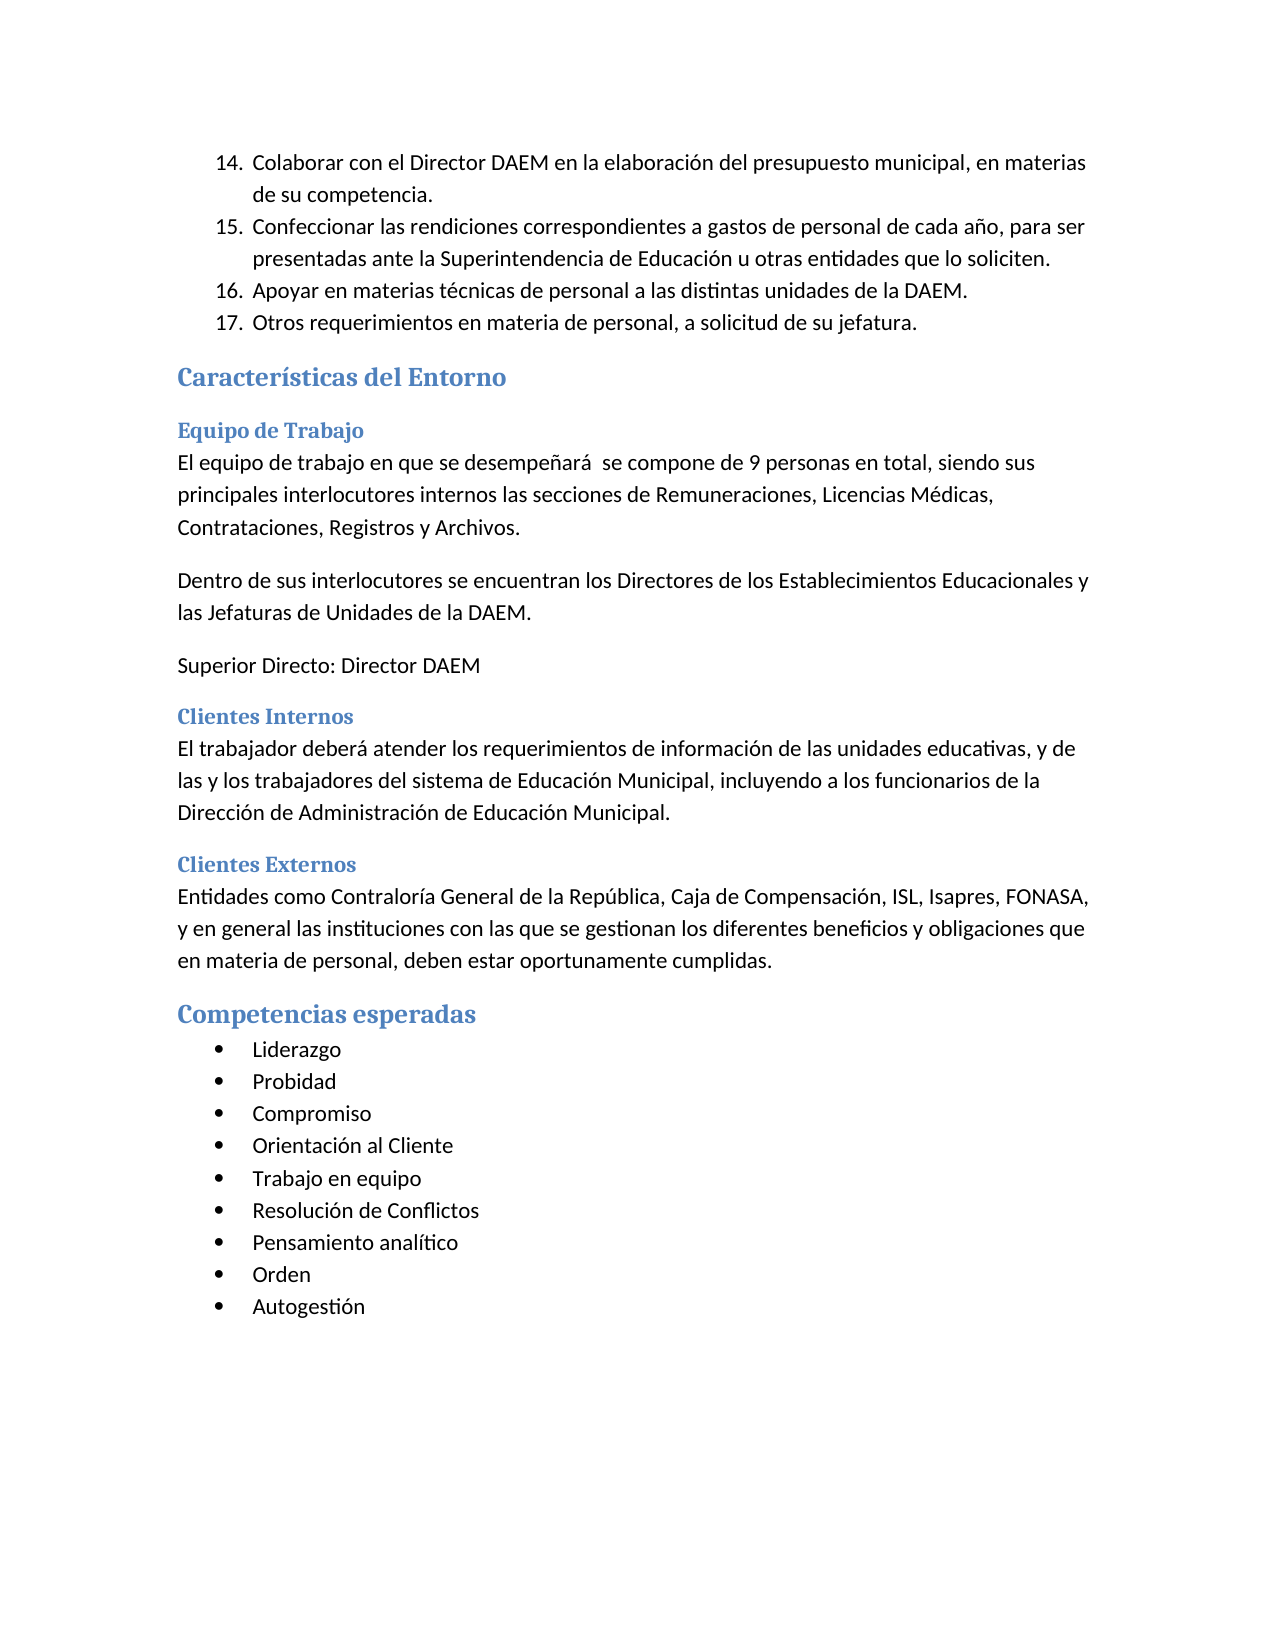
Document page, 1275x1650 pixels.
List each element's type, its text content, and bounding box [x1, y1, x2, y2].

text Dentro de sus interlocutores se encuentran los Directores de los Establecimientos Educacionales y las Jefaturas de Unidades de la DAEM. [177, 566, 1098, 626]
subtitle Clientes Internos [177, 704, 1098, 730]
subtitle Equipo de Trabajo [177, 418, 1098, 444]
list Confeccionar las rendiciones correspondientes a gastos de personal de cada año, para ser presentadas ante la Superintendencia de Educación u otras entidades que lo soliciten. [215, 212, 1098, 272]
list Pensamiento analítico [215, 1228, 1098, 1256]
list Resolución de Conflictos [215, 1196, 1098, 1224]
subtitle Clientes Externos [177, 852, 1098, 878]
list Autogestión [215, 1292, 1098, 1320]
subtitle Características del Entorno [177, 362, 1098, 393]
list Colaborar con el Director DAEM en la elaboración del presupuesto municipal, en materias de su competencia. [215, 148, 1098, 208]
list Compromiso [215, 1099, 1098, 1127]
list Probidad [215, 1067, 1098, 1095]
list Otros requerimientos en materia de personal, a solicitud de su jefatura. [215, 308, 1098, 337]
text Entidades como Contraloría General de la República, Caja de Compensación, ISL, Isapres, FONASA, y en general las instituciones con las que se gestionan los diferentes beneficios y obligaciones que en materia de personal, deben estar oportunamente cumplidas. [177, 882, 1098, 974]
list Orientación al Cliente [215, 1131, 1098, 1159]
text El equipo de trabajo en que se desempeñará se compone de 9 personas en total, siendo sus principales interlocutores internos las secciones de Remuneraciones, Licencias Médicas, Contrataciones, Registros y Archivos. [177, 448, 1098, 541]
list Apoyar en materias técnicas de personal a las distintas unidades de la DAEM. [215, 276, 1098, 304]
list Orden [215, 1260, 1098, 1288]
text El trabajador deberá atender los requerimientos de información de las unidades educativas, y de las y los trabajadores del sistema de Educación Municipal, incluyendo a los funcionarios de la Dirección de Administración de Educación Municipal. [177, 734, 1098, 827]
list Liderazgo [215, 1035, 1098, 1063]
subtitle Competencias esperadas [177, 999, 1098, 1030]
text Superior Directo: Director DAEM [177, 651, 1098, 679]
list Trabajo en equipo [215, 1164, 1098, 1192]
